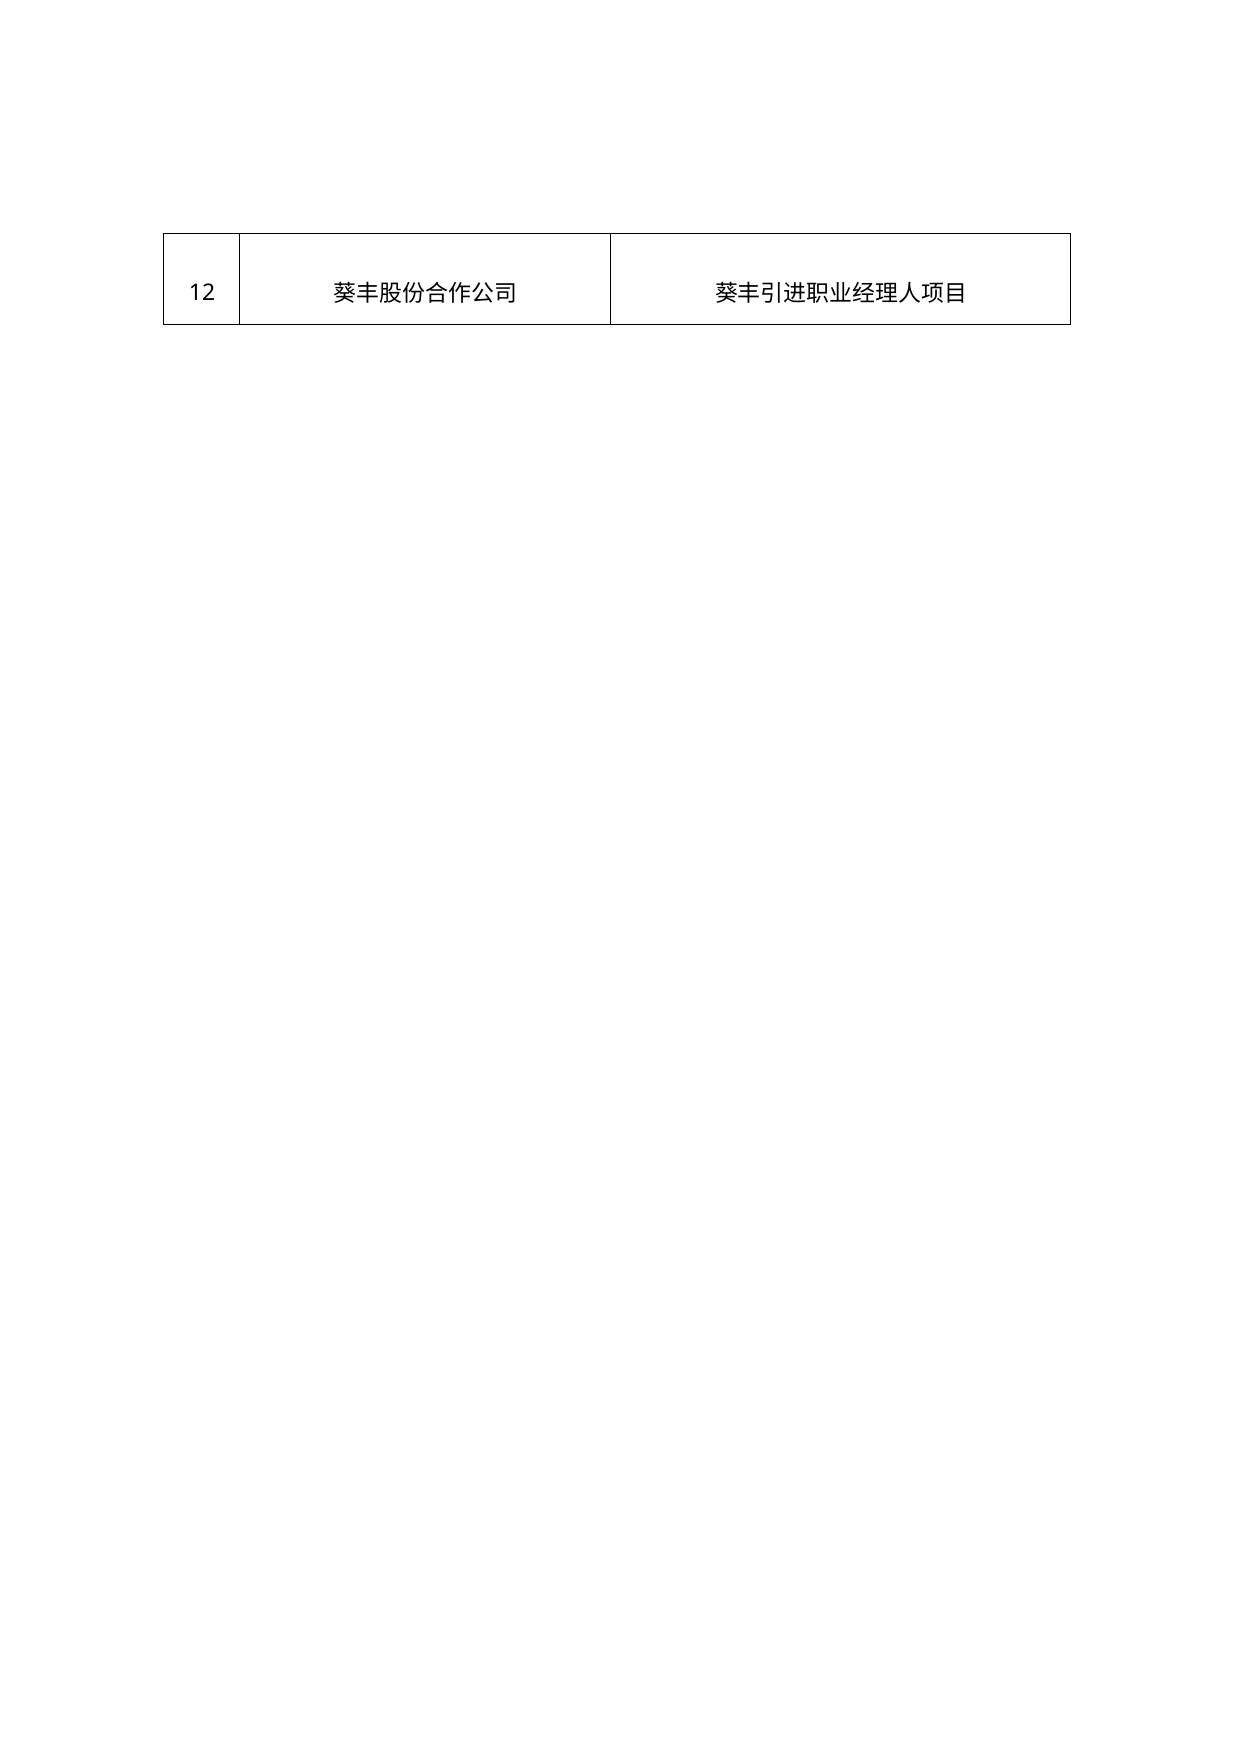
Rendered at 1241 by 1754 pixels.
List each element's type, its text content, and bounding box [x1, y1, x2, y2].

table_cell 葵丰引进职业经理人项目 [611, 234, 1070, 324]
table_cell 12 [164, 234, 239, 324]
table_cell 葵丰股份合作公司 [240, 234, 610, 324]
